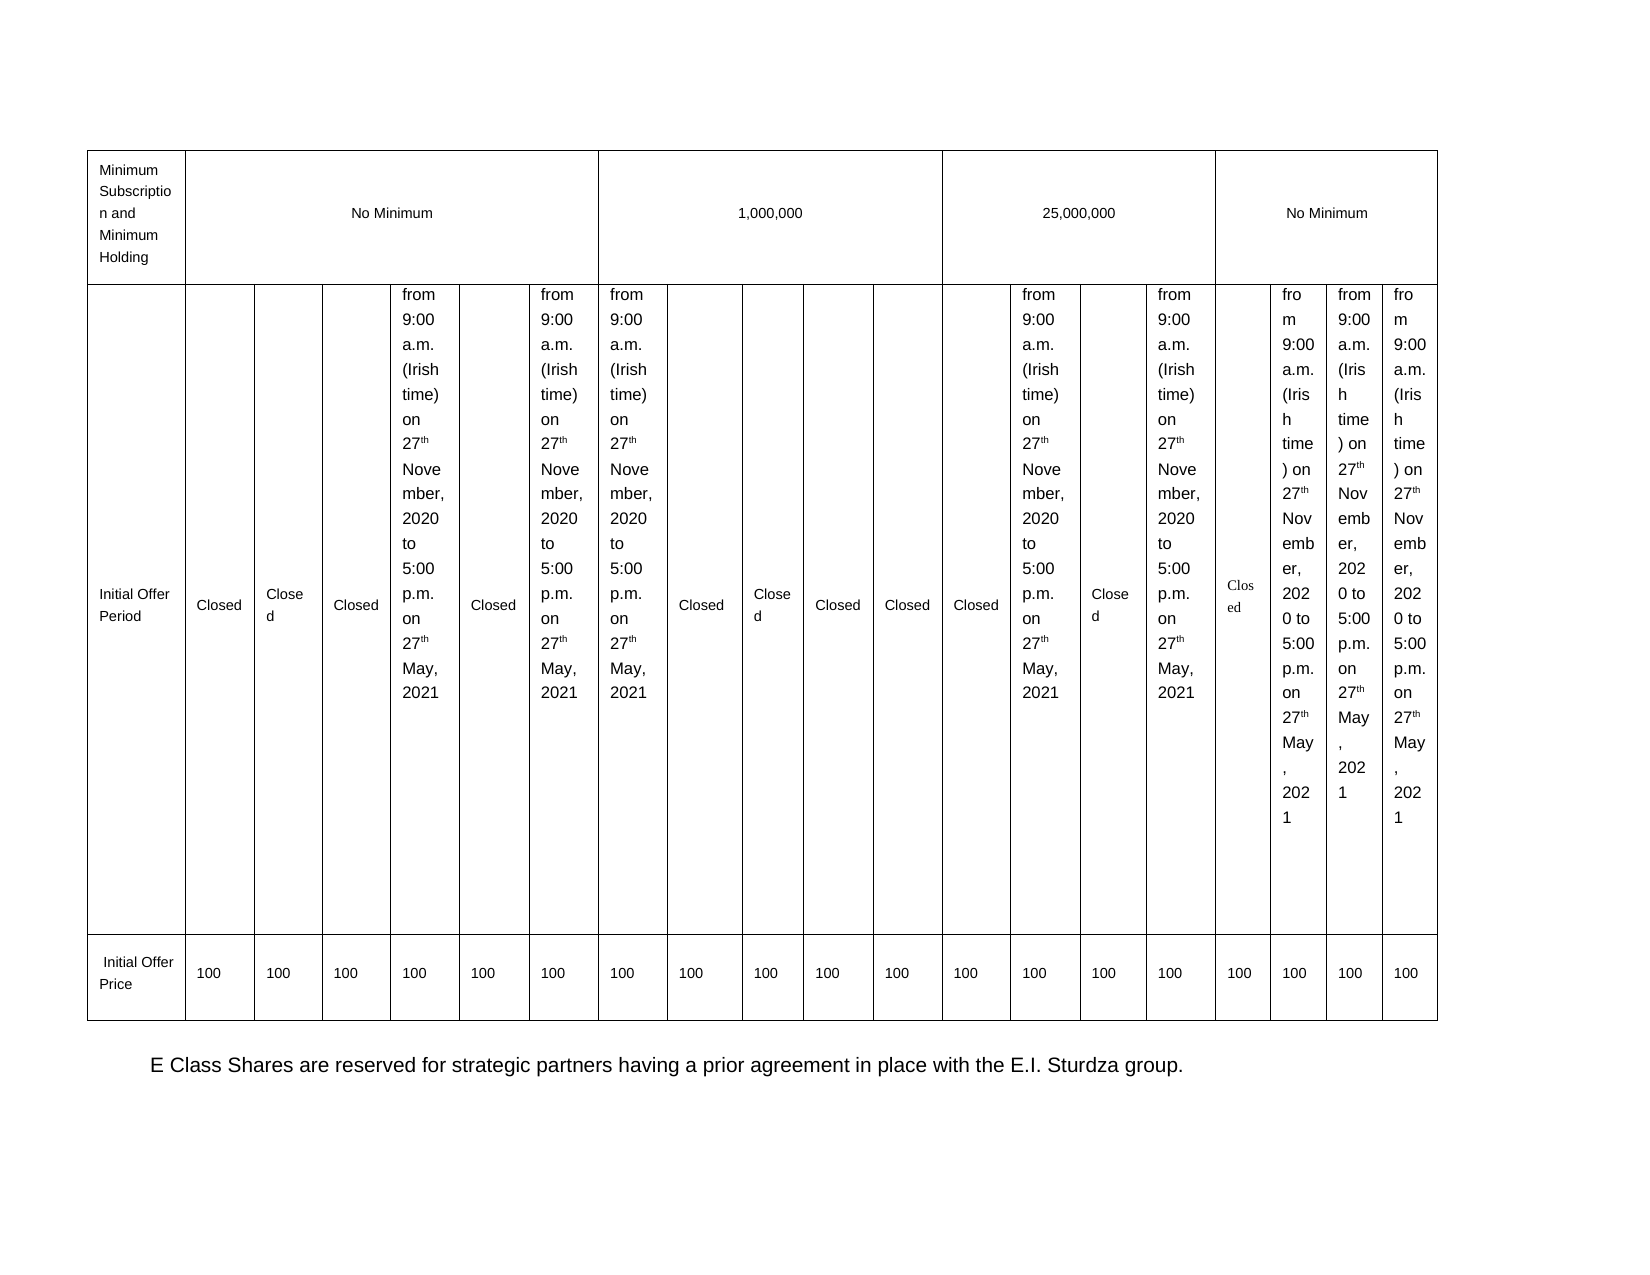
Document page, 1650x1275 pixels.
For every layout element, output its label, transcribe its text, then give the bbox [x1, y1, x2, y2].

table_cell from 9:00 a.m. (Irish time) on 27th November, 2020 to 5:00 p.m. on 27th May, 2021 [1327, 285, 1382, 934]
table_cell 100 [1081, 935, 1146, 1020]
table_header 1,000,000 [599, 151, 942, 284]
table_cell Closed [668, 285, 742, 934]
table_cell Closed [804, 285, 873, 934]
table_cell Closed [943, 285, 1010, 934]
table_cell Closed [743, 285, 803, 934]
table_cell 100 [323, 935, 390, 1020]
table_cell 100 [186, 935, 254, 1020]
table_cell Initial Offer Period [88, 285, 185, 934]
table_cell 100 [1327, 935, 1382, 1020]
table_cell 100 [874, 935, 942, 1020]
table_cell 100 [1271, 935, 1326, 1020]
table_cell from 9:00 a.m. (Irish time) on 27th November, 2020 to 5:00 p.m. on 27th May, 2021 [599, 285, 667, 934]
table_cell Closed [255, 285, 322, 934]
table_cell 100 [668, 935, 742, 1020]
table_cell from 9:00 a.m. (Irish time) on 27th November, 2020 to 5:00 p.m. on 27th May, 2021 [391, 285, 459, 934]
table_cell 100 [391, 935, 459, 1020]
table_cell 100 [1216, 935, 1270, 1020]
table_cell 100 [943, 935, 1010, 1020]
table_cell from 9:00 a.m. (Irish time) on 27th November, 2020 to 5:00 p.m. on 27th May, 2021 [530, 285, 598, 934]
table_header Minimum Subscription and Minimum Holding [88, 151, 185, 284]
table_cell 100 [255, 935, 322, 1020]
table_cell Closed [186, 285, 254, 934]
table_header No Minimum [1216, 151, 1437, 284]
table_cell from 9:00 a.m. (Irish time) on 27th November, 2020 to 5:00 p.m. on 27th May, 2021 [1147, 285, 1215, 934]
table_cell 100 [1383, 935, 1437, 1020]
text E Class Shares are reserved for strategic partners having a prior agreement in place with the E.I. Sturdza group. [150, 1052, 1500, 1076]
table_cell 100 [804, 935, 873, 1020]
table_cell Closed [323, 285, 390, 934]
table_cell 100 [599, 935, 667, 1020]
table_cell Initial Offer Price [88, 935, 185, 1020]
table_cell from 9:00 a.m. (Irish time) on 27th November, 2020 to 5:00 p.m. on 27th May, 2021 [1011, 285, 1080, 934]
table_cell Closed [874, 285, 942, 934]
table_cell 100 [1147, 935, 1215, 1020]
table_header No Minimum [186, 151, 598, 284]
table_cell 100 [460, 935, 529, 1020]
table_cell 100 [743, 935, 803, 1020]
table_cell from 9:00 a.m. (Irish time) on 27th November, 2020 to 5:00 p.m. on 27th May, 2021 [1271, 285, 1326, 934]
table_cell Closed [1081, 285, 1146, 934]
table_cell 100 [1011, 935, 1080, 1020]
table_cell from 9:00 a.m. (Irish time) on 27th November, 2020 to 5:00 p.m. on 27th May, 2021 [1383, 285, 1437, 934]
table_cell Closed [460, 285, 529, 934]
table_header 25,000,000 [943, 151, 1215, 284]
table_cell Closed [1216, 285, 1270, 934]
table_cell 100 [530, 935, 598, 1020]
